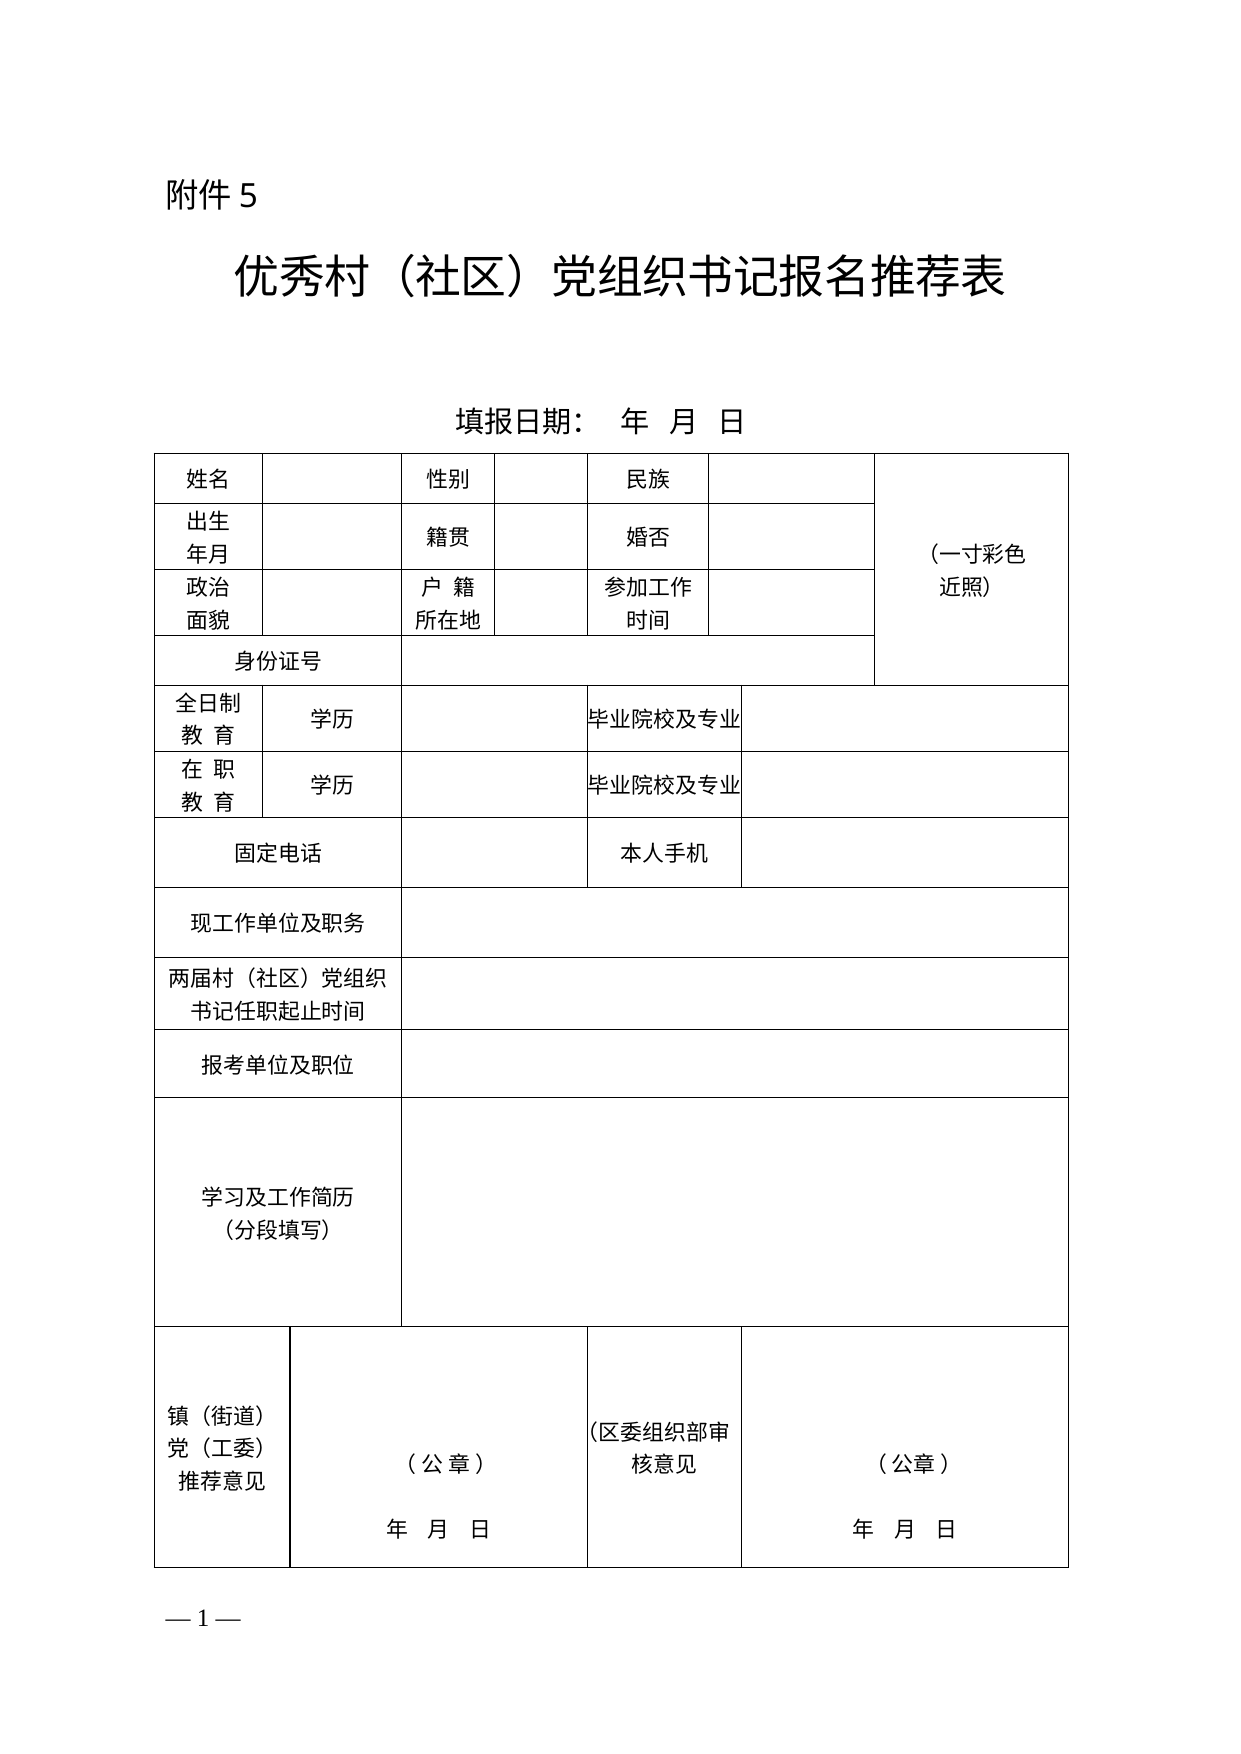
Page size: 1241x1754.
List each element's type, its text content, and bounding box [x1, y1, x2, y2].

table_header [263, 454, 401, 503]
table_cell [742, 686, 1068, 751]
table_cell [402, 636, 874, 684]
text 优秀村（社区）党组织书记报名推荐表 [165, 225, 1075, 323]
table_cell 籍贯 [402, 504, 494, 569]
table_header （一寸彩色 近照） [875, 454, 1068, 684]
table_cell 学习及工作简历 （分段填写） [155, 1098, 401, 1326]
table_cell [709, 504, 874, 569]
table_cell [402, 686, 587, 751]
table_cell 固定电话 [155, 818, 401, 887]
table_cell 报考单位及职位 [155, 1030, 401, 1097]
table_cell [402, 888, 1068, 957]
table_cell 全日制 教 育 [155, 686, 262, 751]
table_cell 现工作单位及职务 [155, 888, 401, 957]
table_cell [742, 818, 1068, 887]
table_header [709, 454, 874, 503]
table_cell [263, 504, 401, 569]
table_cell [709, 570, 874, 635]
table_cell 区委组织部审核意见 [588, 1327, 741, 1567]
table_cell 毕业院校及专业 [588, 752, 741, 817]
table_header 民族 [588, 454, 708, 503]
table_cell 本人手机 [588, 818, 741, 887]
table_cell （ 公章 ） 年 月 日 [742, 1327, 1068, 1567]
table_cell 在 职 教 育 [155, 752, 262, 817]
table_cell （ （ 公 章 ） 年 月 日 [291, 1327, 587, 1567]
table_cell [263, 570, 401, 635]
table_cell [402, 958, 1068, 1029]
table_cell 婚否 [588, 504, 708, 569]
table_cell [495, 570, 587, 635]
table_cell [402, 818, 587, 887]
table_header 性别 [402, 454, 494, 503]
table_cell 学历 [263, 752, 401, 817]
table_cell 两届村（社区）党组织书记任职起止时间 [155, 958, 401, 1029]
table_cell [495, 504, 587, 569]
table_cell 户 籍 所在地 [402, 570, 494, 635]
table_cell [402, 752, 587, 817]
table_cell 镇（街道）党（工委） 推荐意见 [155, 1327, 289, 1567]
table_cell 身份证号 [155, 636, 401, 684]
table_cell 参加工作时间 [588, 570, 708, 635]
text 填报日期： 年 月 日 [165, 388, 1075, 453]
table_header [495, 454, 587, 503]
table_cell 政治 面貌 [155, 570, 262, 635]
table_cell [402, 1098, 1068, 1326]
table_header 姓名 [155, 454, 262, 503]
table_cell 出生 年月 [155, 504, 262, 569]
table_cell [402, 1030, 1068, 1097]
table_cell 毕业院校及专业 [588, 686, 741, 751]
text 附件5 [165, 160, 958, 225]
table_cell 学历 [263, 686, 401, 751]
table_cell [742, 752, 1068, 817]
